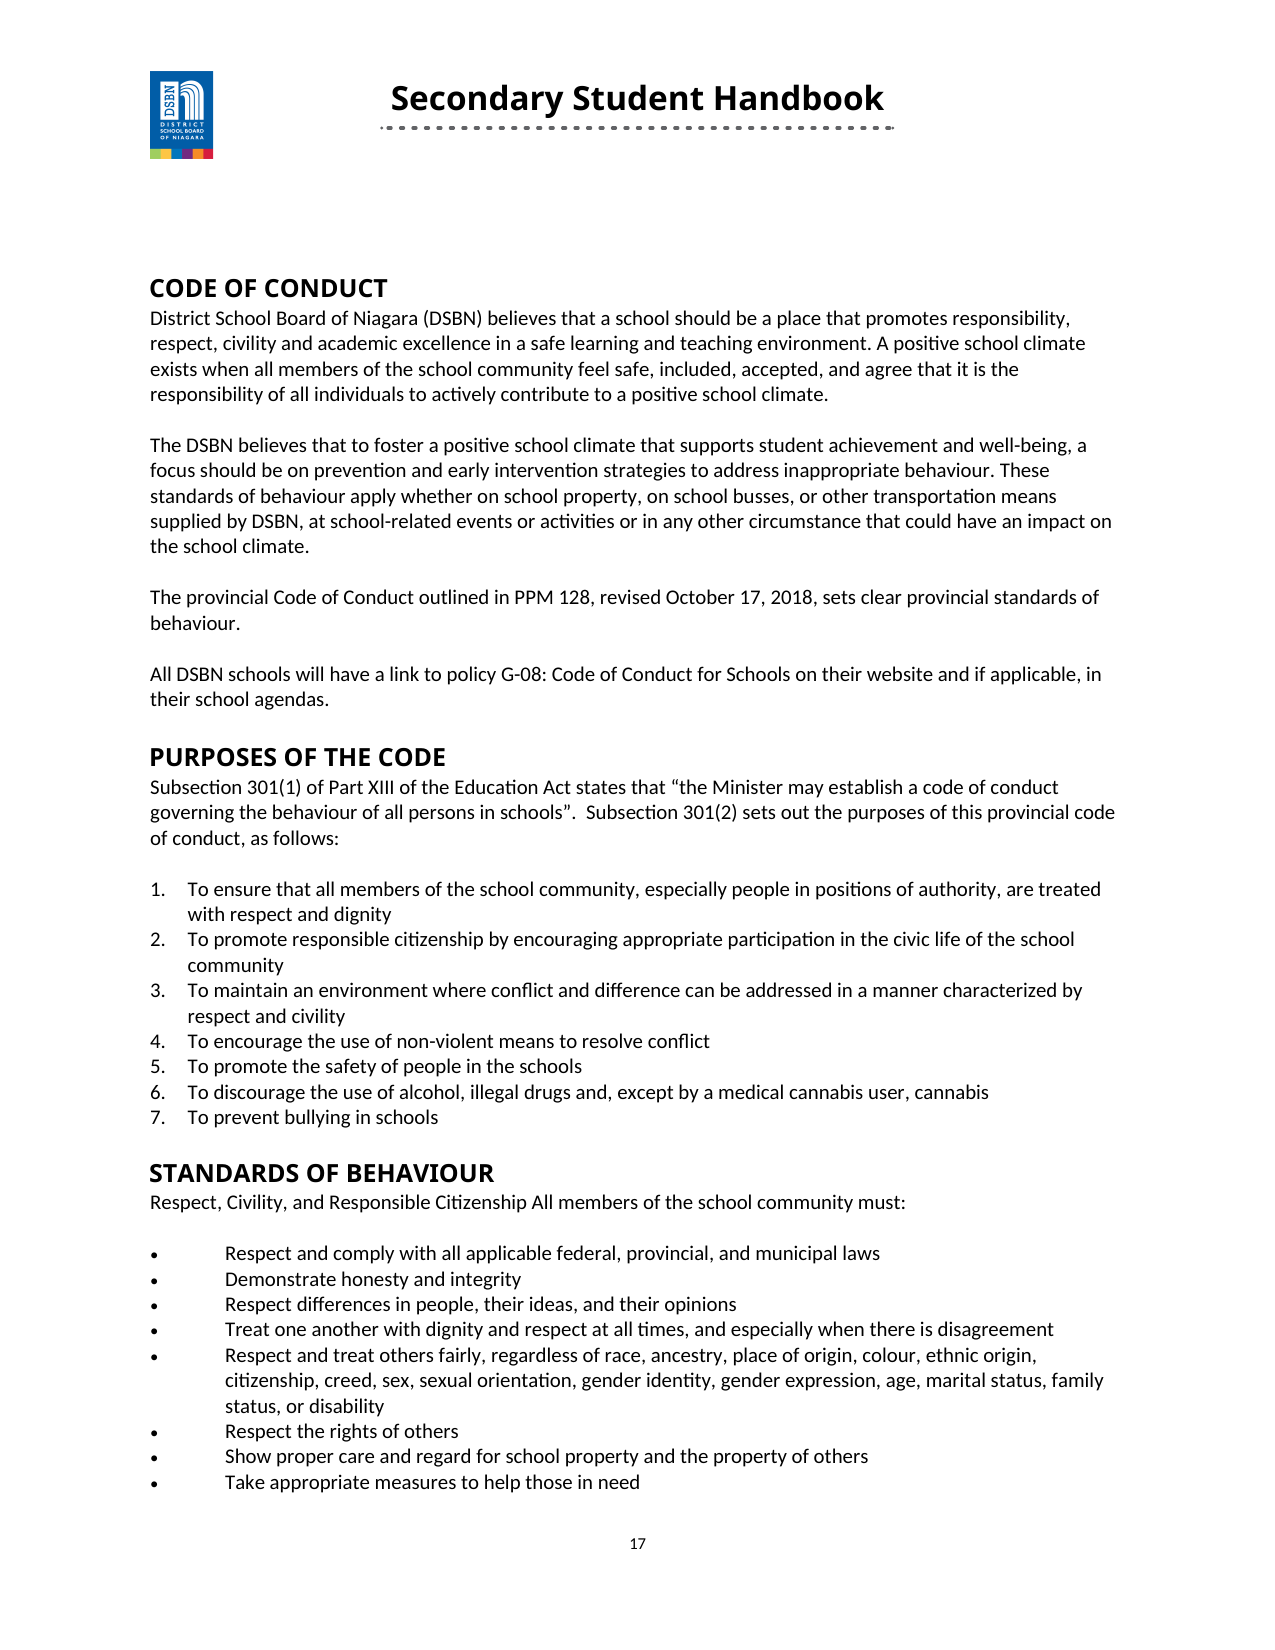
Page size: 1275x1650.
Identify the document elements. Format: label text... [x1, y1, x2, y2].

text The DSBN believes that to foster a positive school climate that supports student achievement and well-being, a focus should be on prevention and early intervention strategies to address inappropriate behaviour. These standards of behaviour apply whether on school property, on school busses, or other transportation means supplied by DSBN, at school-related events or activities or in any other circumstance that could have an impact on the school climate. [150, 432, 1125, 559]
list Respect differences in people, their ideas, and their opinions [150, 1291, 1125, 1317]
text The provincial Code of Conduct outlined in PPM 128, revised October 17, 2018, sets clear provincial standards of behaviour. [150, 584, 1125, 635]
list Treat one another with dignity and respect at all times, and especially when there is disagreement [150, 1317, 1125, 1342]
text Subsection 301(1) of Part XIII of the Education Act states that “the Minister may establish a code of conduct governing the behaviour of all persons in schools”. Subsection 301(2) sets out the purposes of this provincial code of conduct, as follows: [150, 774, 1125, 850]
list Take appropriate measures to help those in need [150, 1469, 1125, 1494]
subtitle CODE OF CONDUCT [149, 271, 1125, 305]
subtitle STANDARDS OF BEHAVIOUR [149, 1155, 1125, 1189]
subtitle PURPOSES OF THE CODE [149, 740, 1125, 774]
list Respect the rights of others [150, 1418, 1125, 1444]
text Respect, Civility, and Responsible Citizenship All members of the school community must: [150, 1189, 1125, 1215]
list To maintain an environment where conflict and difference can be addressed in a manner characterized by respect and civility [150, 977, 1125, 1028]
text All DSBN schools will have a link to policy G-08: Code of Conduct for Schools on their website and if applicable, in their school agendas. [150, 661, 1125, 712]
picture [150, 71, 214, 159]
list To ensure that all members of the school community, especially people in positions of authority, are treated with respect and dignity [150, 876, 1125, 927]
list To promote responsible citizenship by encouraging appropriate participation in the civic life of the school community [150, 927, 1125, 977]
list To discourage the use of alcohol, illegal drugs and, except by a medical cannabis user, cannabis [150, 1079, 1125, 1104]
list Show proper care and regard for school property and the property of others [150, 1444, 1125, 1469]
list To prevent bullying in schools [150, 1104, 1125, 1130]
list Demonstrate honesty and integrity [150, 1266, 1125, 1291]
list Respect and comply with all applicable federal, provincial, and municipal laws [150, 1240, 1125, 1266]
list Respect and treat others fairly, regardless of race, ancestry, place of origin, colour, ethnic origin, citizenship, creed, sex, sexual orientation, gender identity, gender expression, age, marital status, family status, or disability [150, 1342, 1125, 1418]
list To promote the safety of people in the schools [150, 1054, 1125, 1079]
list To encourage the use of non-violent means to resolve conflict [150, 1028, 1125, 1054]
text District School Board of Niagara (DSBN) believes that a school should be a place that promotes responsibility, respect, civility and academic excellence in a safe learning and teaching environment. A positive school climate exists when all members of the school community feel safe, included, accepted, and agree that it is the responsibility of all individuals to actively contribute to a positive school climate. [150, 305, 1125, 407]
